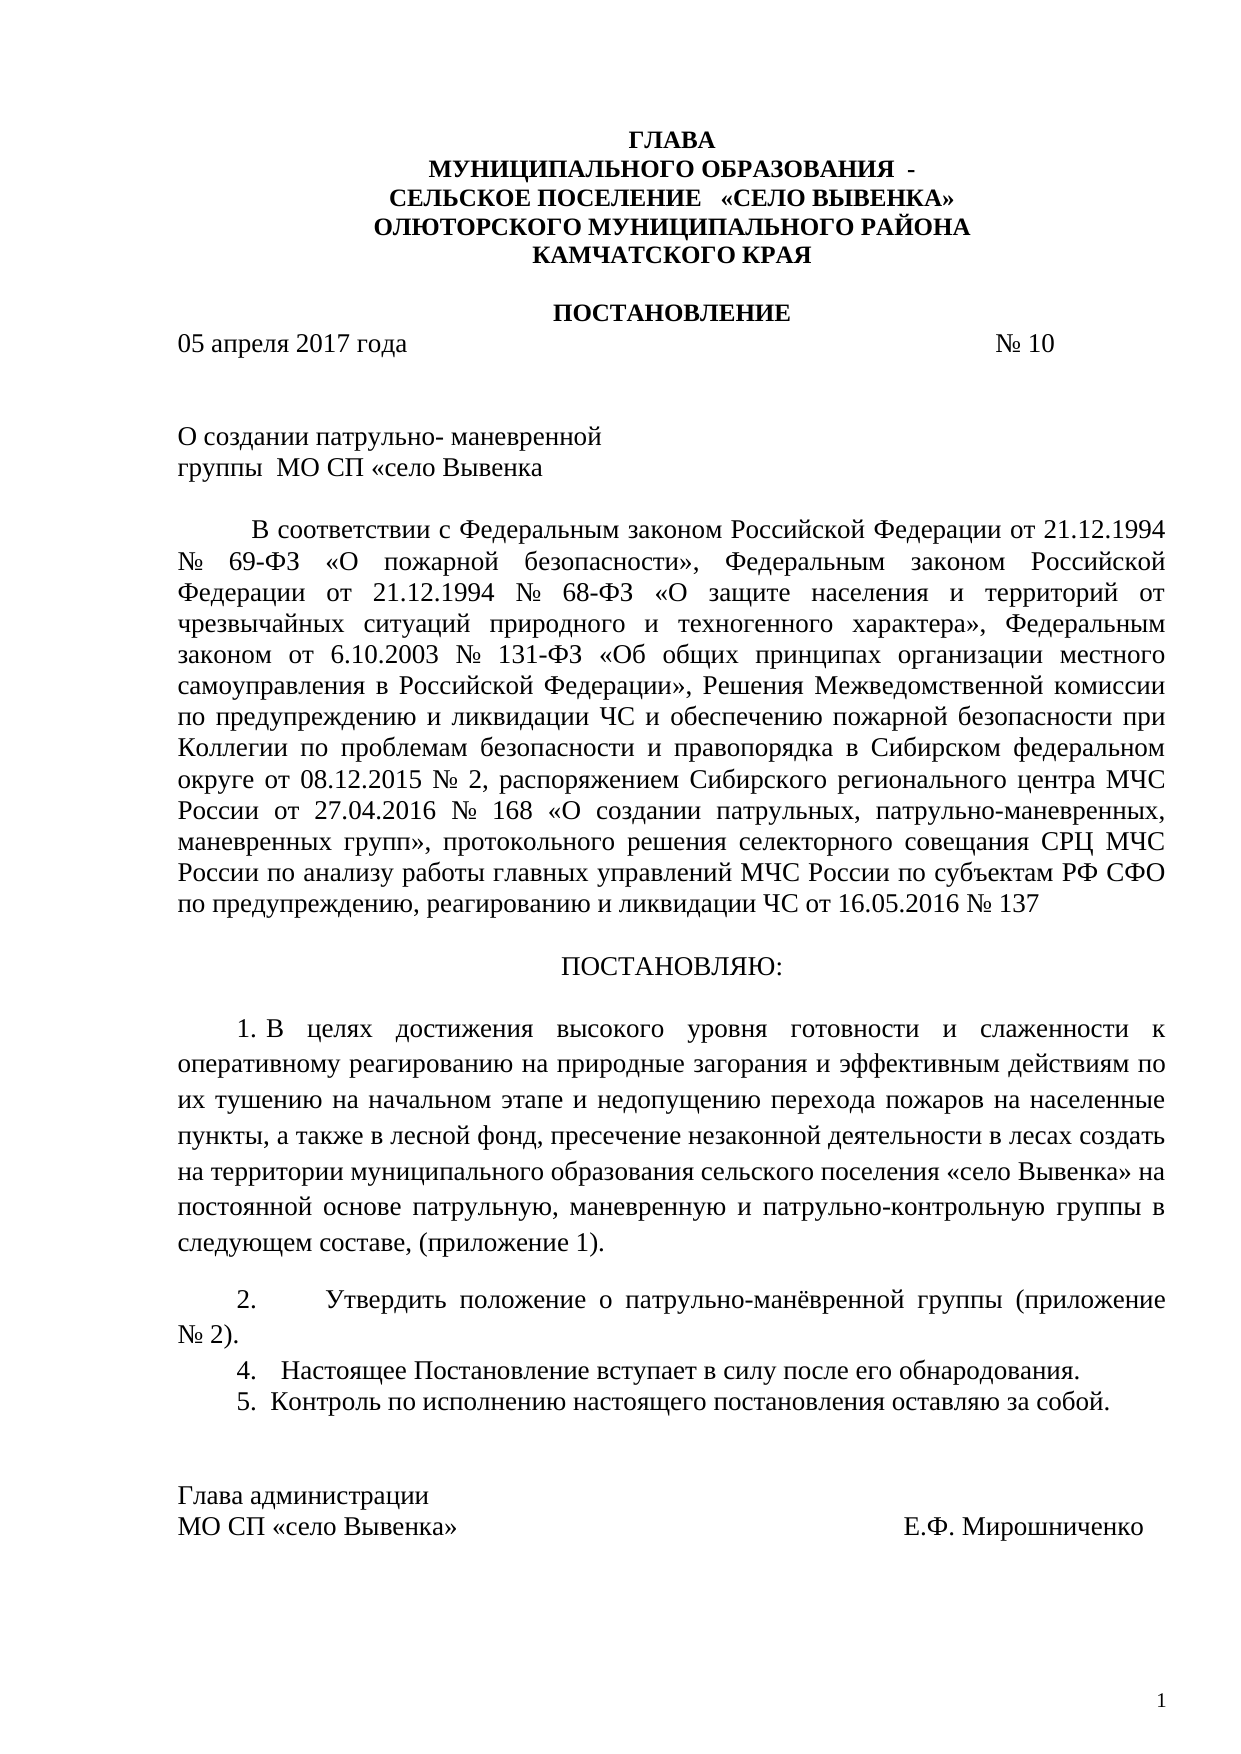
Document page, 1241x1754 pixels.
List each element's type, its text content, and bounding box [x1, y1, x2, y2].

text 4. Настоящее Постановление вступает в силу после его обнародования. [177, 1354, 1167, 1385]
text Глава администрации [177, 1479, 1167, 1510]
list Утвердить положение о патрульно-манёвренной группы (приложение № 2). [177, 1283, 1167, 1350]
text СЕЛЬСКОЕ ПОСЕЛЕНИЕ «СЕЛО ВЫВЕНКА» ОЛЮТОРСКОГО МУНИЦИПАЛЬНОГО РАЙОНА КАМЧАТСКОГО КРАЯ [177, 183, 1167, 269]
text В соответствии с Федеральным законом Российской Федерации от 21.12.1994 № 69-ФЗ «О пожарной безопасности», Федеральным законом Российской Федерации от 21.12.1994 № 68-ФЗ «О защите населения и территорий от чрезвычайных ситуаций природного и техногенного характера», Федеральным законом от 6.10.2003 № 131-ФЗ «Об общих принципах организации местного самоуправления в Российской Федерации», Решения Межведомственной комиссии по предупреждению и ликвидации ЧС и обеспечению пожарной безопасности при Коллегии по проблемам безопасности и правопорядка в Сибирском федеральном округе от 08.12.2015 № 2, распоряжением Сибирского регионального центра МЧС России от 27.04.2016 № 168 «О создании патрульных, патрульно-маневренных, маневренных групп», протокольного решения селекторного совещания СРЦ МЧС России по анализу работы главных управлений МЧС России по субъектам РФ СФО по предупреждению, реагированию и ликвидации ЧС от 16.05.2016 № 137 [177, 513, 1167, 918]
text О создании патрульно- маневренной группы МО СП «село Вывенка [177, 420, 641, 482]
list В целях достижения высокого уровня готовности и слаженности к оперативному реагированию на природные загорания и эффективным действиям по их тушению на начальном этапе и недопущению перехода пожаров на населенные пункты, а также в лесной фонд, пресечение незаконной деятельности в лесах создать на территории муниципального образования сельского поселения «село Вывенка» на постоянной основе патрульную, маневренную и патрульно-контрольную группы в следующем составе, (приложение 1). [177, 1012, 1167, 1257]
text 05 апреля 2017 года № 10 [177, 327, 1167, 358]
text 5. Контроль по исполнению настоящего постановления оставляю за собой. [177, 1385, 1167, 1417]
text МО СП «село Вывенка» Е.Ф. Мирошниченко [177, 1510, 1167, 1541]
text ГЛАВА МУНИЦИПАЛЬНОГО ОБРАЗОВАНИЯ - [177, 125, 1167, 183]
text ПОСТАНОВЛЕНИЕ [177, 298, 1167, 327]
text ПОСТАНОВЛЯЮ: [177, 949, 1167, 981]
